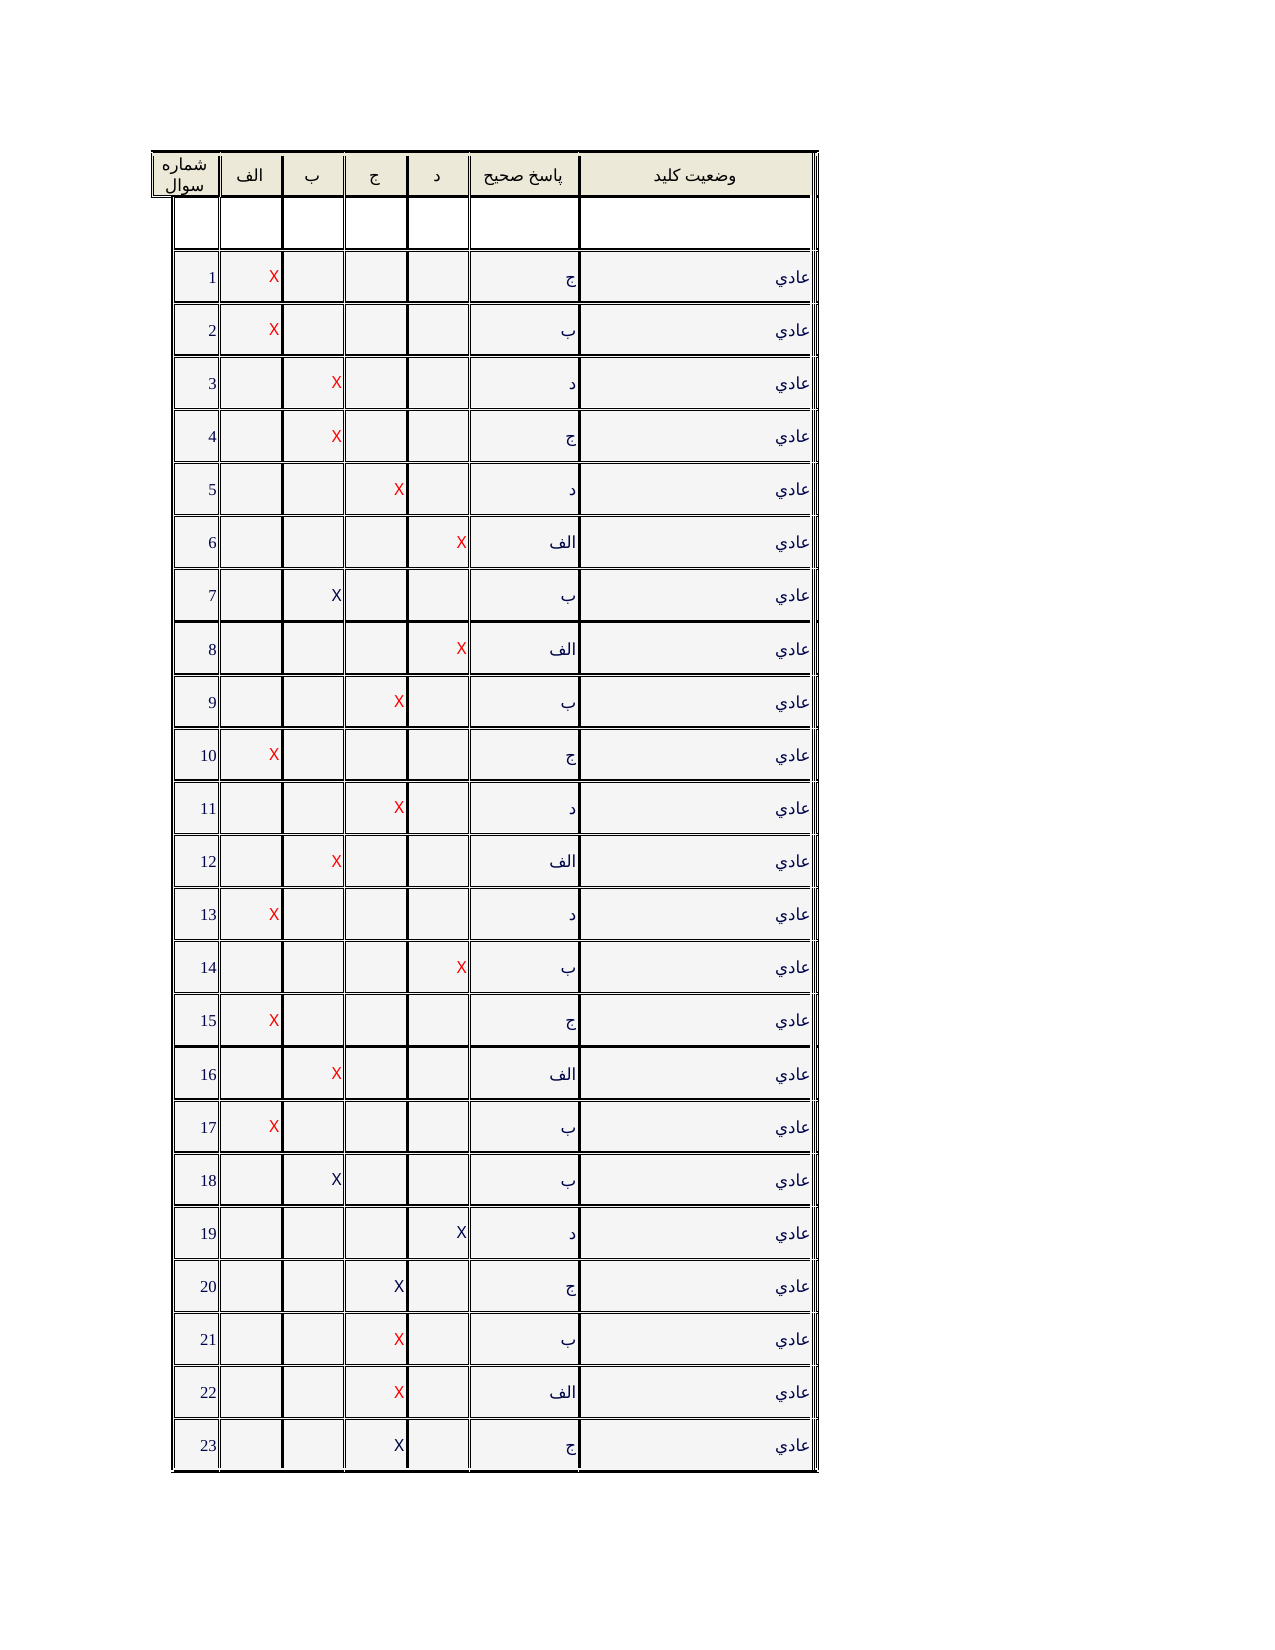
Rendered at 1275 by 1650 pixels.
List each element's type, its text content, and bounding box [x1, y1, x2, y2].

table_cell الف [471, 836, 578, 886]
table_cell [221, 570, 281, 620]
table_cell [346, 942, 406, 992]
table_cell ب [471, 1102, 578, 1151]
table_cell [221, 1048, 281, 1098]
table_cell 12 [175, 836, 218, 886]
table_cell ب [471, 942, 578, 992]
table_cell الف [220, 153, 282, 195]
table_cell ج [471, 1261, 578, 1311]
table_cell 7 [175, 570, 218, 620]
table_cell X [346, 1367, 406, 1417]
table_cell [284, 464, 343, 514]
table_cell [409, 1367, 468, 1417]
table_cell 11 [175, 783, 218, 832]
table_cell [409, 464, 468, 514]
table_cell د [471, 1208, 578, 1257]
table_cell [284, 783, 343, 832]
table_cell 3 [175, 358, 218, 407]
table_cell الف [471, 1048, 578, 1098]
table_cell عادي [581, 1045, 812, 1098]
table_cell [346, 1102, 406, 1151]
table_cell [409, 836, 468, 886]
table_cell عادي [581, 779, 812, 832]
table_cell [284, 677, 343, 726]
table_cell X [409, 1208, 468, 1257]
table_cell ب [282, 153, 345, 195]
table_cell [346, 1048, 406, 1098]
table_cell عادي [579, 461, 813, 514]
table_cell ج [471, 995, 578, 1045]
table_cell 14 [175, 942, 218, 992]
table_cell [409, 411, 468, 461]
table_cell X [284, 411, 343, 461]
table_cell عادي [581, 408, 812, 461]
table_cell [409, 783, 468, 832]
table_cell X [221, 1102, 281, 1151]
table_cell X [409, 517, 468, 567]
table_cell عادي [579, 1417, 813, 1470]
table_cell X [221, 889, 281, 939]
table_cell [409, 677, 468, 726]
table_cell عادي [581, 1098, 812, 1151]
table_cell [175, 198, 218, 248]
table_cell [471, 198, 578, 248]
table_cell [409, 1261, 468, 1311]
table_cell الف [471, 1367, 578, 1417]
table_cell [221, 358, 281, 407]
table_cell X [346, 464, 406, 514]
table_cell [284, 942, 343, 992]
table_cell X [284, 1048, 343, 1098]
table_cell [221, 464, 281, 514]
table_cell [221, 411, 281, 461]
table_cell 17 [175, 1102, 218, 1151]
table_cell د [471, 358, 578, 407]
table_cell [282, 1420, 345, 1470]
table_cell [409, 358, 468, 407]
table_cell ب [471, 1314, 578, 1364]
table_cell پاسخ صحيح [470, 152, 579, 195]
table_cell [346, 198, 406, 248]
table_cell ج [345, 153, 407, 195]
table_cell 4 [175, 411, 218, 461]
table_cell [220, 1420, 282, 1470]
table_cell 1 [175, 252, 218, 301]
table_cell ب [471, 305, 578, 354]
table_cell [346, 730, 406, 779]
table_cell [284, 198, 343, 248]
table_cell 15 [175, 995, 218, 1045]
table_cell عادي [579, 1311, 813, 1364]
table_cell [284, 1367, 343, 1417]
table_cell [346, 252, 406, 301]
table_cell 20 [175, 1261, 218, 1311]
table_cell عادي [581, 354, 812, 407]
table_cell [284, 1261, 343, 1311]
table_cell ج [471, 730, 578, 779]
table_cell [284, 252, 343, 301]
table_cell X [284, 570, 343, 620]
table_cell [346, 305, 406, 354]
table_cell [409, 570, 468, 620]
table_cell [221, 623, 281, 673]
table_cell [409, 305, 468, 354]
table_cell [409, 252, 468, 301]
table_cell د [471, 783, 578, 832]
table_cell [409, 1314, 468, 1364]
table_cell د [471, 889, 578, 939]
table_cell X [221, 305, 281, 354]
table_cell [284, 305, 343, 354]
table_cell [346, 570, 406, 620]
table_cell عادي [581, 726, 812, 779]
table_cell [284, 1314, 343, 1364]
table_cell ب [471, 677, 578, 726]
table_cell 8 [175, 623, 218, 673]
table_cell عادي [581, 1258, 812, 1311]
table_cell [221, 1314, 281, 1364]
table_cell 13 [175, 889, 218, 939]
table_cell [284, 730, 343, 779]
table_cell عادي [581, 301, 812, 354]
table_cell 21 [175, 1314, 218, 1364]
table_cell X [409, 623, 468, 673]
table_cell [409, 730, 468, 779]
table_cell 22 [175, 1367, 218, 1417]
table_cell X [284, 836, 343, 886]
table_cell [409, 1048, 468, 1098]
table_cell X [346, 1314, 406, 1364]
table_cell [221, 783, 281, 832]
table_cell [284, 1208, 343, 1257]
table_cell X [346, 677, 406, 726]
table_cell عادي [581, 620, 812, 673]
table_cell [346, 1155, 406, 1204]
table_cell [221, 1261, 281, 1311]
table_cell عادي [579, 992, 813, 1045]
table_cell [284, 889, 343, 939]
table_cell 23 [173, 1420, 220, 1470]
table_cell عادي [581, 248, 812, 301]
table_cell X [346, 783, 406, 832]
table_cell [221, 836, 281, 886]
table_cell [346, 358, 406, 407]
table_cell [284, 623, 343, 673]
table_cell 9 [175, 677, 218, 726]
table_cell X [221, 252, 281, 301]
table_cell عادي [581, 673, 812, 726]
table_cell [284, 1102, 343, 1151]
table_cell عادي [579, 1364, 813, 1417]
table_cell 16 [175, 1048, 218, 1098]
table_cell [346, 995, 406, 1045]
table_cell ج [470, 1420, 579, 1470]
table_cell عادي [579, 567, 813, 620]
table_cell 6 [175, 517, 218, 567]
table_cell [409, 995, 468, 1045]
table_cell [346, 889, 406, 939]
table_cell د [471, 464, 578, 514]
table_cell [284, 995, 343, 1045]
table_cell [284, 517, 343, 567]
table_cell [221, 1208, 281, 1257]
table_cell عادي [581, 833, 812, 886]
table_cell 2 [175, 305, 218, 354]
table_cell عادي [581, 1151, 812, 1204]
table_cell الف [471, 517, 578, 567]
table_cell X [409, 942, 468, 992]
table_cell [581, 195, 812, 248]
table_cell عادي [581, 1204, 812, 1257]
table_cell عادي [579, 514, 813, 567]
table_cell X [221, 730, 281, 779]
table_cell 18 [175, 1155, 218, 1204]
table_cell الف [471, 623, 578, 673]
table_cell [407, 1420, 470, 1470]
table_cell [346, 1208, 406, 1257]
table_cell X [284, 358, 343, 407]
table_cell ج [471, 411, 578, 461]
table_cell X [221, 995, 281, 1045]
table_cell ب [471, 570, 578, 620]
table_cell د [407, 153, 470, 195]
table_cell [221, 198, 281, 248]
table_cell [221, 1367, 281, 1417]
table_cell عادي [579, 886, 813, 939]
table_cell ب [471, 1155, 578, 1204]
table_cell X [345, 1420, 407, 1470]
table_cell [221, 942, 281, 992]
table_cell [221, 517, 281, 567]
table_cell [346, 517, 406, 567]
table_cell [221, 1155, 281, 1204]
table_cell عادي [579, 939, 813, 992]
table_cell ج [471, 252, 578, 301]
table_cell 5 [175, 464, 218, 514]
table_cell [221, 677, 281, 726]
table_cell [409, 1155, 468, 1204]
table_cell 19 [175, 1208, 218, 1257]
table_cell شماره سوال [152, 152, 220, 195]
table_cell X [284, 1155, 343, 1204]
table_cell [346, 836, 406, 886]
table_cell [409, 889, 468, 939]
table_cell X [346, 1261, 406, 1311]
table_cell [346, 411, 406, 461]
table_cell 10 [175, 730, 218, 779]
table_cell [409, 1102, 468, 1151]
table_cell وضعيت کليد [579, 153, 812, 195]
table_cell [409, 198, 468, 248]
table_cell [346, 623, 406, 673]
